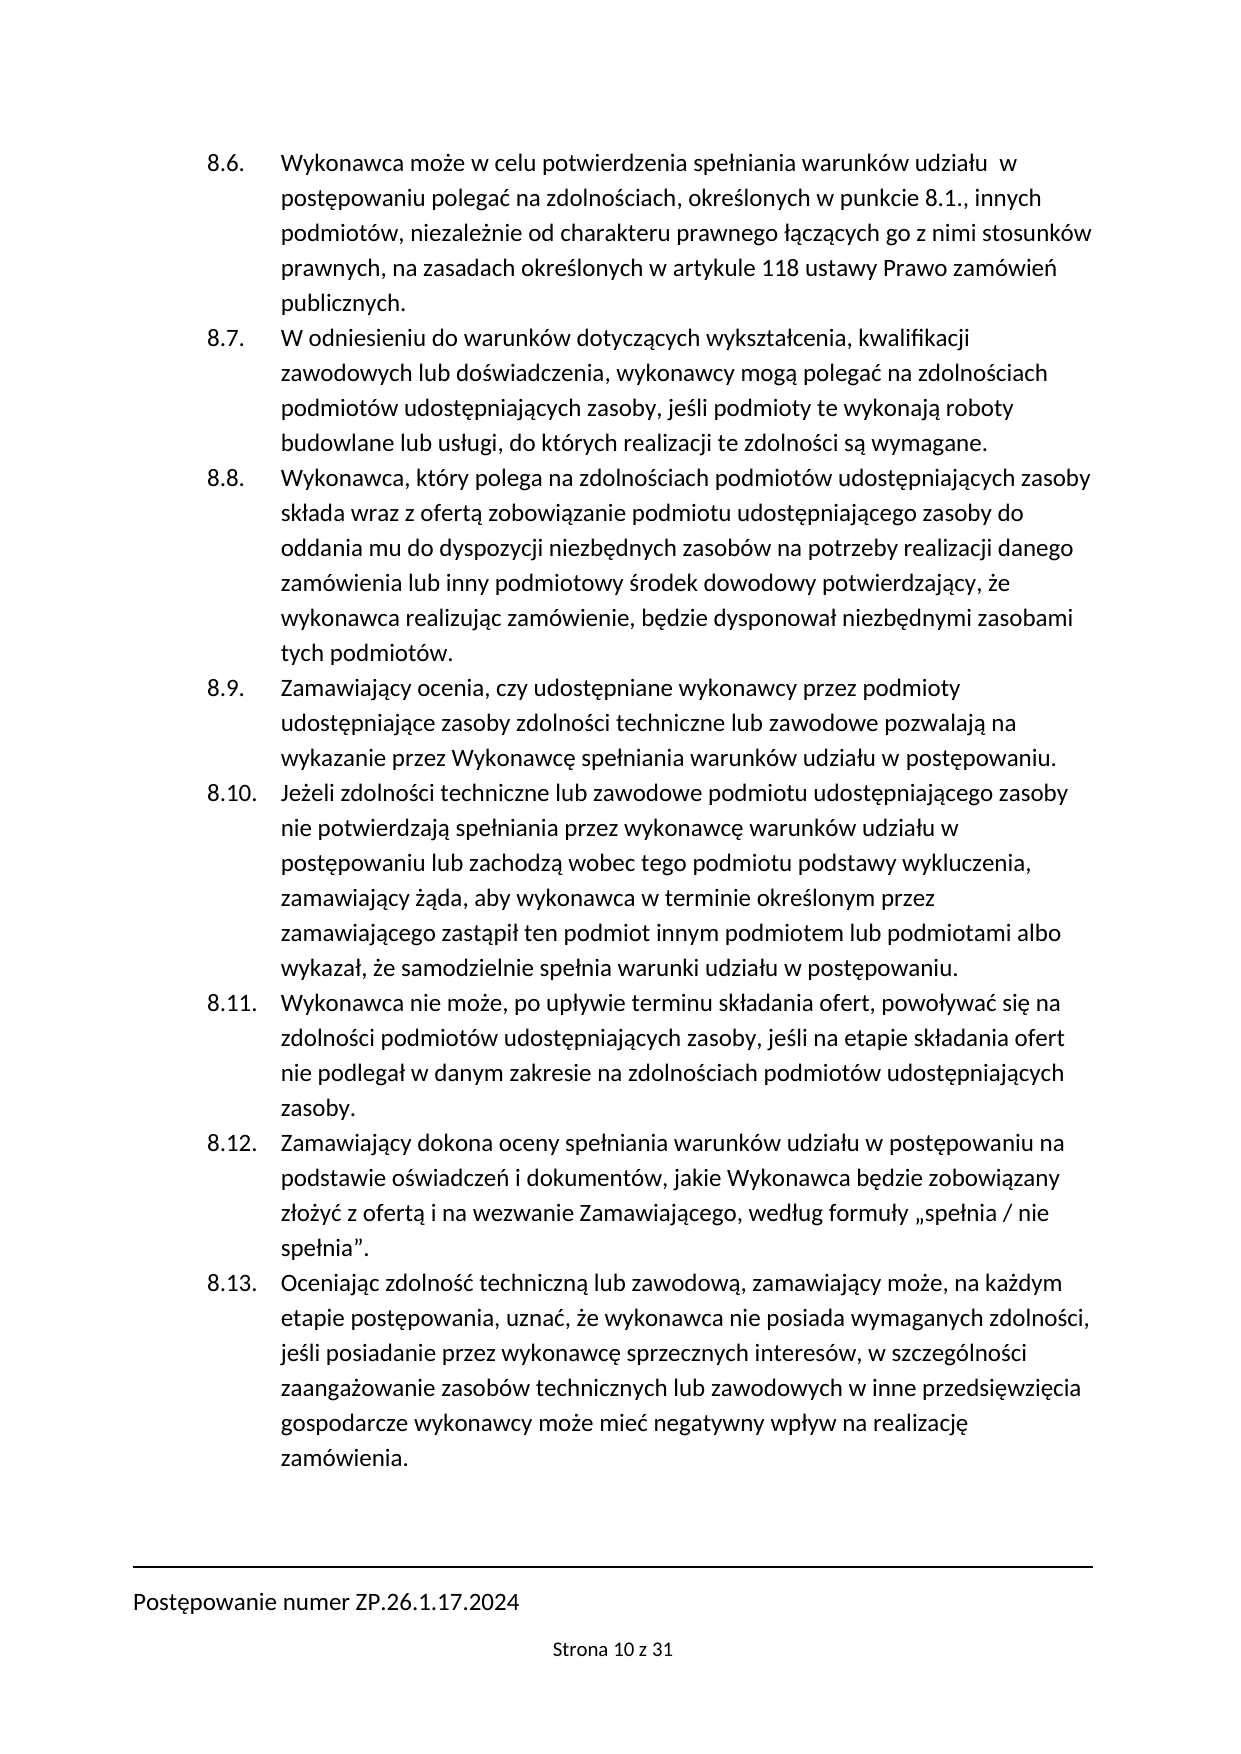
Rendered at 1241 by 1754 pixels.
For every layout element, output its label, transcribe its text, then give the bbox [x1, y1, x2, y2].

list Wykonawca, który polega na zdolnościach podmiotów udostępniających zasoby składa wraz z ofertą zobowiązanie podmiotu udostępniającego zasoby do oddania mu do dyspozycji niezbędnych zasobów na potrzeby realizacji danego zamówienia lub inny podmiotowy środek dowodowy potwierdzający, że wykonawca realizując zamówienie, będzie dysponował niezbędnymi zasobami tych podmiotów. [207, 463, 1093, 668]
list Zamawiający dokona oceny spełniania warunków udziału w postępowaniu na podstawie oświadczeń i dokumentów, jakie Wykonawca będzie zobowiązany złożyć z ofertą i na wezwanie Zamawiającego, według formuły „spełnia / nie spełnia”. [207, 1128, 1093, 1263]
list Zamawiający ocenia, czy udostępniane wykonawcy przez podmioty udostępniające zasoby zdolności techniczne lub zawodowe pozwalają na wykazanie przez Wykonawcę spełniania warunków udziału w postępowaniu. [207, 673, 1093, 773]
list Wykonawca nie może, po upływie terminu składania ofert, powoływać się na zdolności podmiotów udostępniających zasoby, jeśli na etapie składania ofert nie podlegał w danym zakresie na zdolnościach podmiotów udostępniających zasoby. [207, 988, 1093, 1123]
list Oceniając zdolność techniczną lub zawodową, zamawiający może, na każdym etapie postępowania, uznać, że wykonawca nie posiada wymaganych zdolności, jeśli posiadanie przez wykonawcę sprzecznych interesów, w szczególności zaangażowanie zasobów technicznych lub zawodowych w inne przedsięwzięcia gospodarcze wykonawcy może mieć negatywny wpływ na realizację zamówienia. [207, 1268, 1093, 1473]
list Wykonawca może w celu potwierdzenia spełniania warunków udziału w postępowaniu polegać na zdolnościach, określonych w punkcie 8.1., innych podmiotów, niezależnie od charakteru prawnego łączących go z nimi stosunków prawnych, na zasadach określonych w artykule 118 ustawy Prawo zamówień publicznych. [207, 148, 1093, 318]
list W odniesieniu do warunków dotyczących wykształcenia, kwalifikacji zawodowych lub doświadczenia, wykonawcy mogą polegać na zdolnościach podmiotów udostępniających zasoby, jeśli podmioty te wykonają roboty budowlane lub usługi, do których realizacji te zdolności są wymagane. [207, 323, 1093, 458]
list Jeżeli zdolności techniczne lub zawodowe podmiotu udostępniającego zasoby nie potwierdzają spełniania przez wykonawcę warunków udziału w postępowaniu lub zachodzą wobec tego podmiotu podstawy wykluczenia, zamawiający żąda, aby wykonawca w terminie określonym przez zamawiającego zastąpił ten podmiot innym podmiotem lub podmiotami albo wykazał, że samodzielnie spełnia warunki udziału w postępowaniu. [207, 778, 1093, 983]
